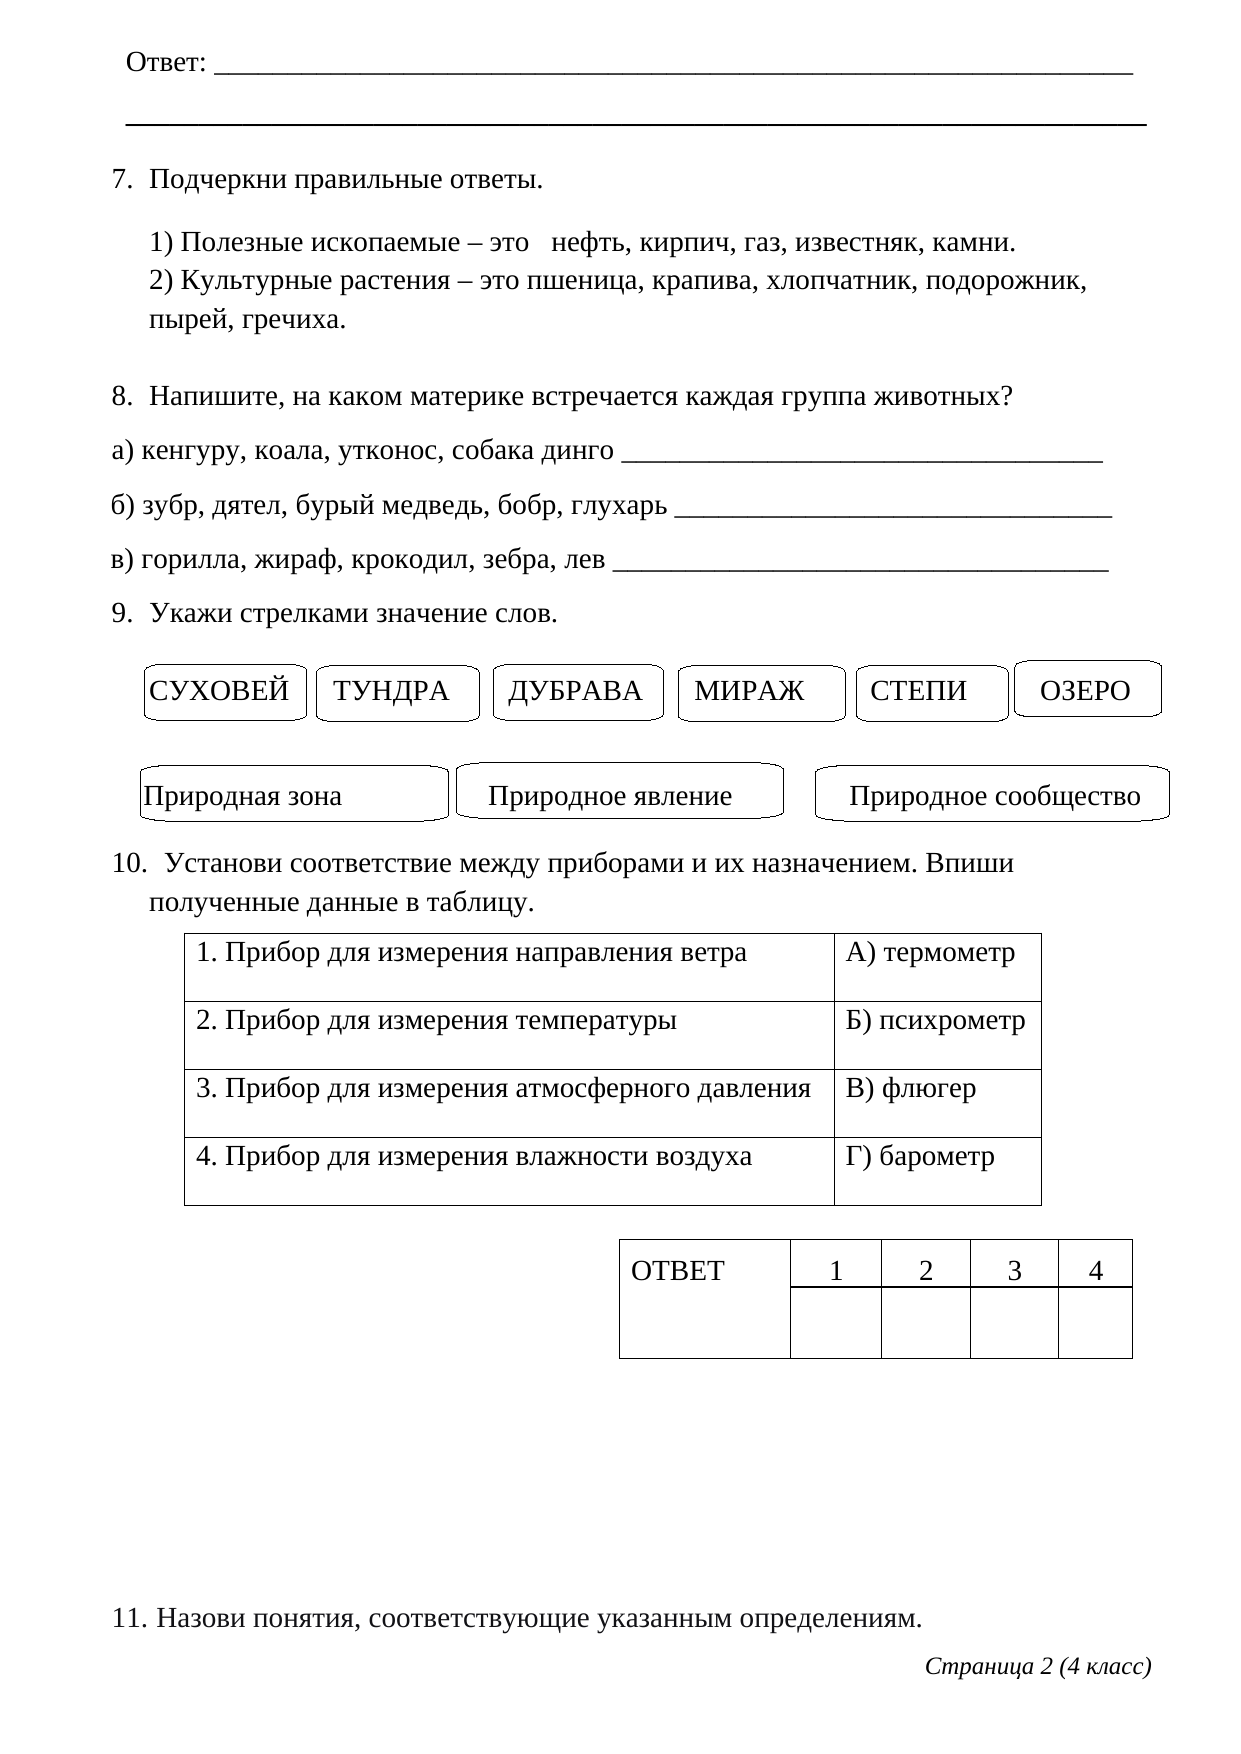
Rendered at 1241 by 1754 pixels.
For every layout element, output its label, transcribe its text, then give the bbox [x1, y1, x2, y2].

list Подчеркни правильные ответы. [111, 162, 1152, 195]
table_cell 4. Прибор для измерения влажности воздуха [185, 1138, 834, 1205]
text б) зубр, дятел, бурый медведь, бобр, глухарь ______________________________ [74, 487, 1152, 520]
list Напишите, на каком материке встречается каждая группа животных? [111, 378, 1152, 412]
list 1) Полезные ископаемые – это нефть, кирпич, газ, известняк, камни. [149, 224, 1152, 257]
table_header 4 [1059, 1240, 1132, 1286]
table_header 2 [882, 1240, 970, 1286]
list Укажи стрелками значение слов. [111, 596, 1152, 629]
list Установи соответствие между приборами и их назначением. Впиши полученные данные в таблицу. [111, 846, 1152, 918]
table_cell [971, 1288, 1058, 1357]
list 2) Культурные растения – это пшеница, крапива, хлопчатник, подорожник, пырей, гречиха. [149, 262, 1152, 334]
text в) горилла, жираф, крокодил, зебра, лев __________________________________ [74, 541, 1152, 575]
table_cell [1059, 1288, 1132, 1357]
table_header ОТВЕТ [620, 1240, 790, 1357]
text а) кенгуру, коала, утконос, собака динго _________________________________ [111, 432, 1152, 466]
table_header А) термометр [835, 934, 1041, 1001]
table_cell 3. Прибор для измерения атмосферного давления [185, 1070, 834, 1137]
list СУХОВЕЙ ТУНДРА ДУБРАВА МИРАЖ СТЕПИ ОЗЕРО [149, 673, 1152, 706]
list Природная зона Природное явление Природное сообщество [103, 778, 1152, 812]
text ______________________________________________________________________ [118, 95, 1152, 128]
table_cell 2. Прибор для измерения температуры [185, 1002, 834, 1069]
table_header 1 [791, 1240, 881, 1286]
table_cell Б) психрометр [835, 1002, 1041, 1069]
table_header 1. Прибор для измерения направления ветра [185, 934, 834, 1001]
list Назови понятия, соответствующие указанным определениям. [111, 1600, 1152, 1634]
text Ответ: _______________________________________________________________ [118, 44, 1152, 78]
table_header 3 [971, 1240, 1058, 1286]
table_cell [791, 1288, 881, 1357]
table_cell [882, 1288, 970, 1357]
table_cell Г) барометр [835, 1138, 1041, 1205]
table_cell В) флюгер [835, 1070, 1041, 1137]
